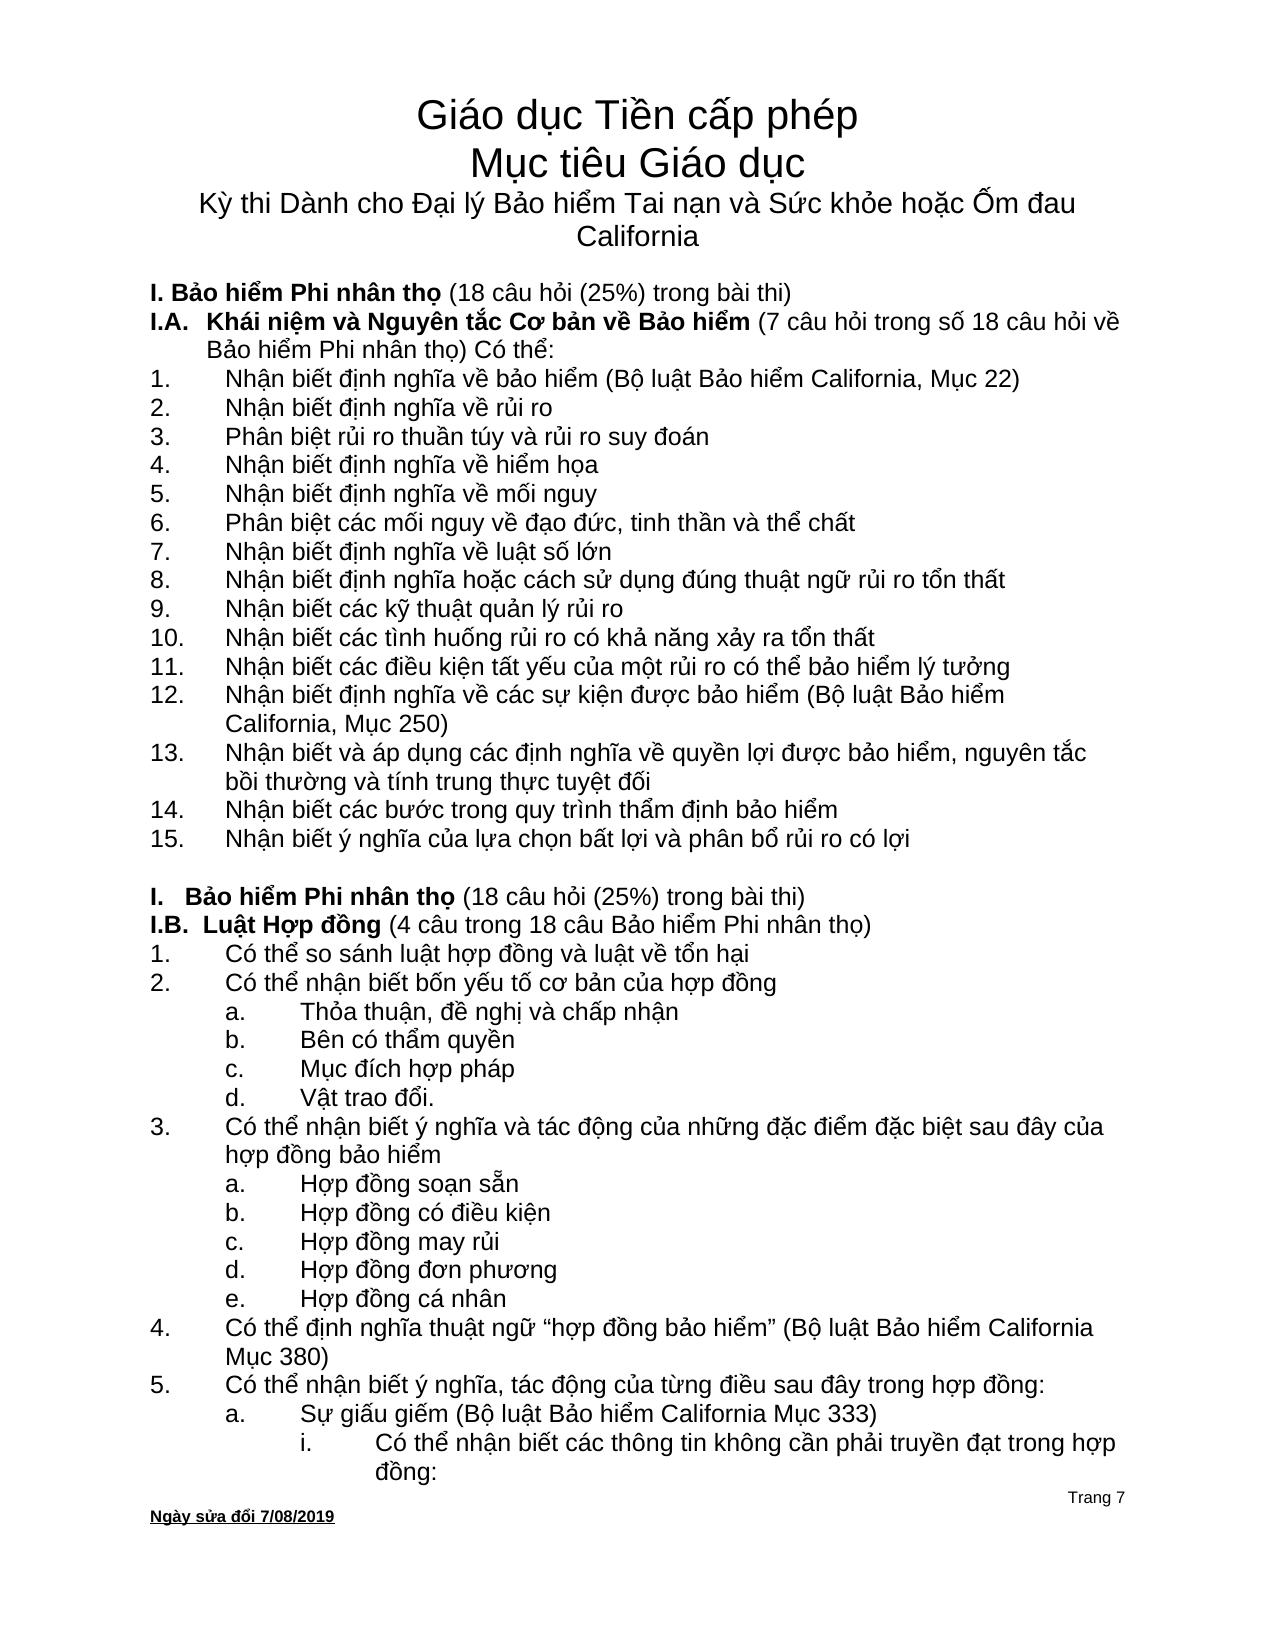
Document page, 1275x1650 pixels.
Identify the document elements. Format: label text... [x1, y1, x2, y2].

text 5. Nhận biết định nghĩa về mối nguy [150, 479, 1125, 508]
text 9. Nhận biết các kỹ thuật quản lý rủi ro [150, 594, 1125, 623]
text d. Vật trao đổi. [225, 1083, 1125, 1112]
text 15. Nhận biết ý nghĩa của lựa chọn bất lợi và phân bổ rủi ro có lợi [150, 824, 1125, 853]
text I. Bảo hiểm Phi nhân thọ (18 câu hỏi (25%) trong bài thi) [150, 278, 1134, 307]
text 1. Nhận biết định nghĩa về bảo hiểm (Bộ luật Bảo hiểm California, Mục 22) [150, 364, 1125, 393]
text 3. Có thể nhận biết ý nghĩa và tác động của những đặc điểm đặc biệt sau đây của hợp đồng bảo hiểm [150, 1112, 1125, 1169]
text 2. Nhận biết định nghĩa về rủi ro [150, 393, 1125, 422]
text d. Hợp đồng đơn phương [225, 1255, 1125, 1284]
text 1. Có thể so sánh luật hợp đồng và luật về tổn hại [150, 939, 1125, 968]
text I. Bảo hiểm Phi nhân thọ (18 câu hỏi (25%) trong bài thi) [150, 882, 1134, 910]
text 10. Nhận biết các tình huống rủi ro có khả năng xảy ra tổn thất [150, 623, 1125, 652]
text 2. Có thể nhận biết bốn yếu tố cơ bản của hợp đồng [150, 968, 1125, 997]
text 12. Nhận biết định nghĩa về các sự kiện được bảo hiểm (Bộ luật Bảo hiểm California, Mục 250) [150, 680, 1125, 738]
text a. Thỏa thuận, đề nghị và chấp nhận [225, 997, 1125, 1025]
text 5. Có thể nhận biết ý nghĩa, tác động của từng điều sau đây trong hợp đồng: [150, 1370, 1125, 1399]
text I.B. Luật Hợp đồng (4 câu trong 18 câu Bảo hiểm Phi nhân thọ) [150, 910, 1125, 939]
text 6. Phân biệt các mối nguy về đạo đức, tinh thần và thể chất [150, 508, 1125, 537]
text a. Sự giấu giếm (Bộ luật Bảo hiểm California Mục 333) [225, 1399, 1125, 1428]
text 13. Nhận biết và áp dụng các định nghĩa về quyền lợi được bảo hiểm, nguyên tắc bồi thường và tính trung thực tuyệt đối [150, 738, 1125, 795]
text 8. Nhận biết định nghĩa hoặc cách sử dụng đúng thuật ngữ rủi ro tổn thất [150, 565, 1125, 594]
text 4. Nhận biết định nghĩa về hiểm họa [150, 450, 1125, 479]
text 3. Phân biệt rủi ro thuần túy và rủi ro suy đoán [150, 422, 1125, 450]
text i. Có thể nhận biết các thông tin không cần phải truyền đạt trong hợp đồng: [300, 1428, 1125, 1485]
text c. Hợp đồng may rủi [225, 1227, 1125, 1255]
text 14. Nhận biết các bước trong quy trình thẩm định bảo hiểm [150, 795, 1125, 824]
text b. Bên có thẩm quyền [225, 1025, 1125, 1054]
text b. Hợp đồng có điều kiện [225, 1198, 1125, 1227]
text I.A. Khái niệm và Nguyên tắc Cơ bản về Bảo hiểm (7 câu hỏi trong số 18 câu hỏi về Bảo hiểm Phi nhân thọ) Có thể: [150, 307, 1125, 364]
text a. Hợp đồng soạn sẵn [225, 1169, 1125, 1198]
text 11. Nhận biết các điều kiện tất yếu của một rủi ro có thể bảo hiểm lý tưởng [150, 652, 1125, 680]
text 7. Nhận biết định nghĩa về luật số lớn [150, 537, 1125, 565]
text c. Mục đích hợp pháp [225, 1054, 1125, 1083]
text e. Hợp đồng cá nhân [225, 1284, 1125, 1313]
text 4. Có thể định nghĩa thuật ngữ “hợp đồng bảo hiểm” (Bộ luật Bảo hiểm California Mục 380) [150, 1313, 1125, 1370]
